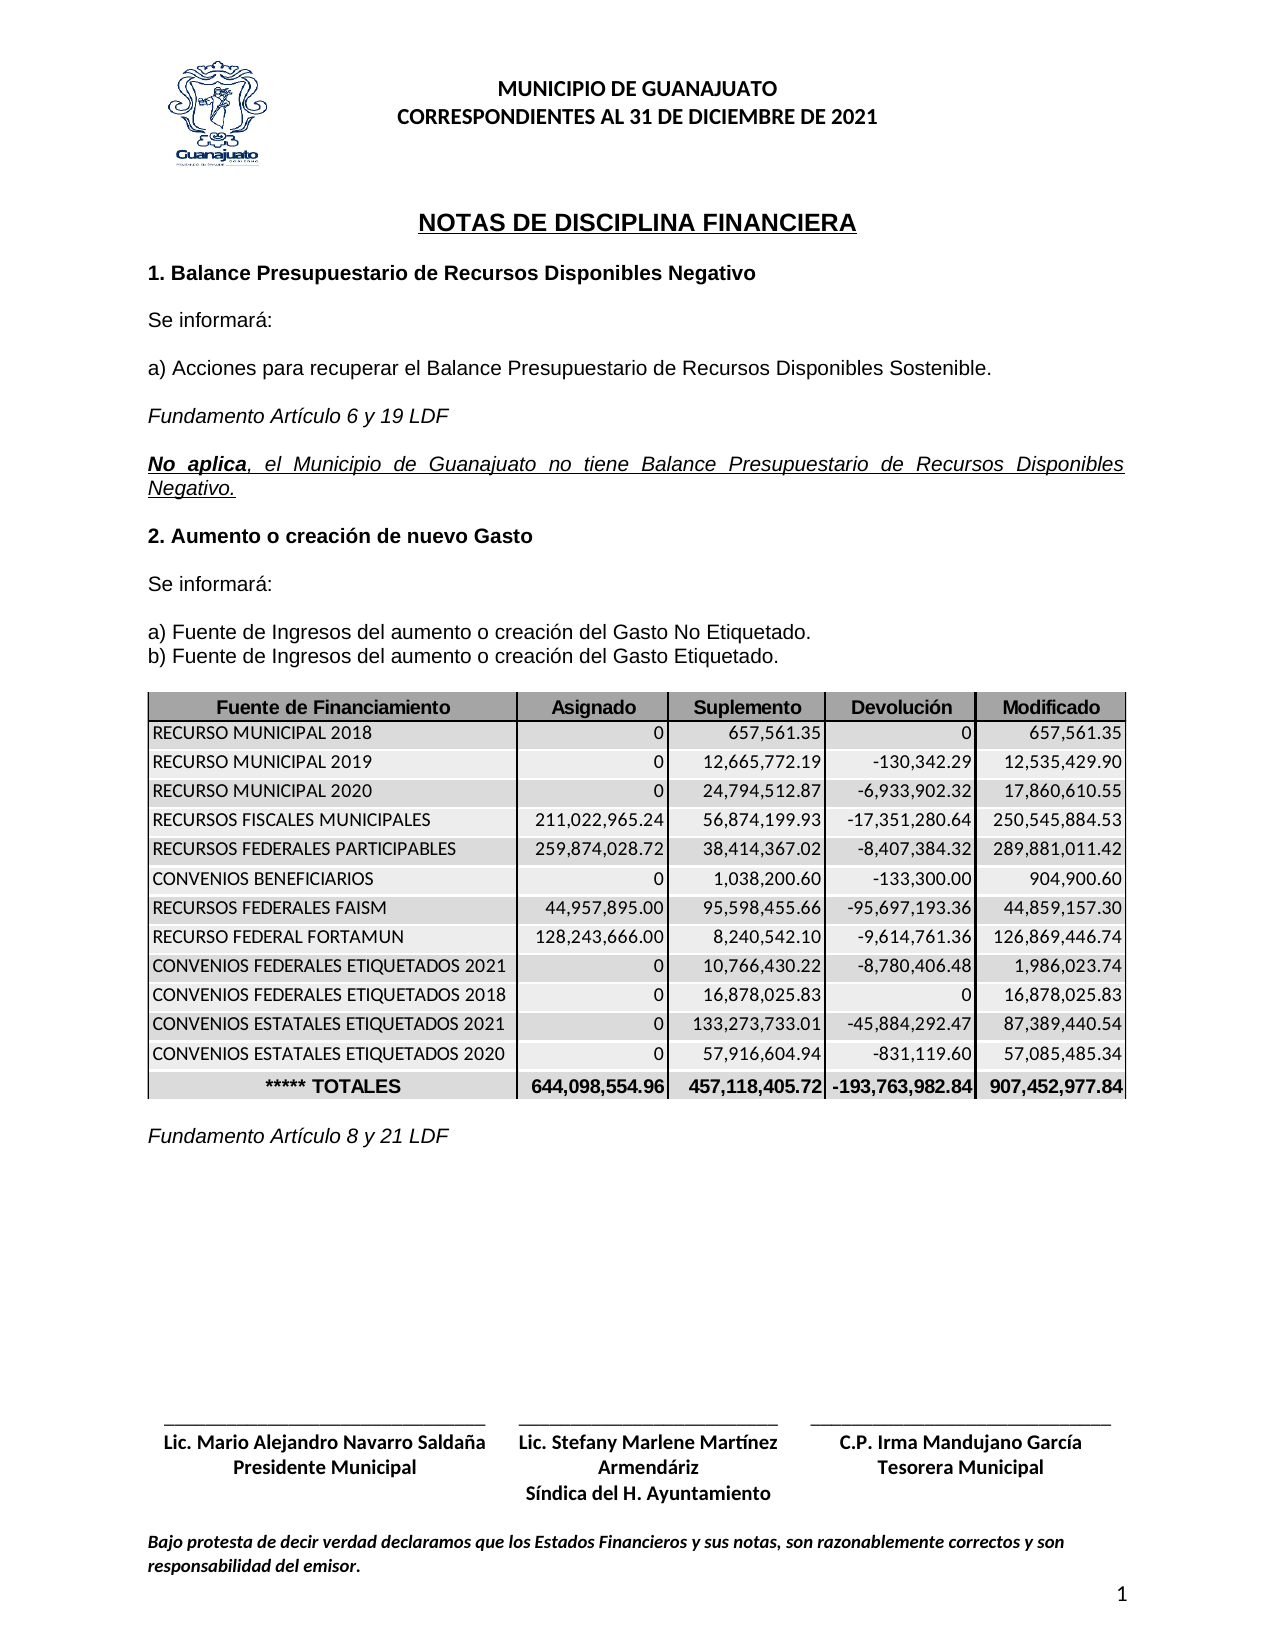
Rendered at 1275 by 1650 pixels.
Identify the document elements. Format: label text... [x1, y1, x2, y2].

text a) Acciones para recuperar el Balance Presupuestario de Recursos Disponibles Sostenible. [148, 356, 1127, 380]
text 2. Aumento o creación de nuevo Gasto [148, 524, 1127, 548]
text Fundamento Artículo 6 y 19 LDF [148, 404, 1127, 428]
text Se informará: [148, 572, 1127, 596]
picture [152, 60, 282, 175]
text Fundamento Artículo 8 y 21 LDF [148, 1124, 1127, 1148]
text No aplica, el Municipio de Guanajuato no tiene Balance Presupuestario de Recursos Disponibles Negativo. [148, 452, 1127, 500]
text a) Fuente de Ingresos del aumento o creación del Gasto No Etiquetado. [148, 620, 1127, 644]
text 1. Balance Presupuestario de Recursos Disponibles Negativo [148, 260, 1127, 284]
text b) Fuente de Ingresos del aumento o creación del Gasto Etiquetado. [148, 644, 1127, 668]
text Se informará: [148, 308, 1127, 332]
text NOTAS DE DISCIPLINA FINANCIERA [148, 208, 1127, 236]
